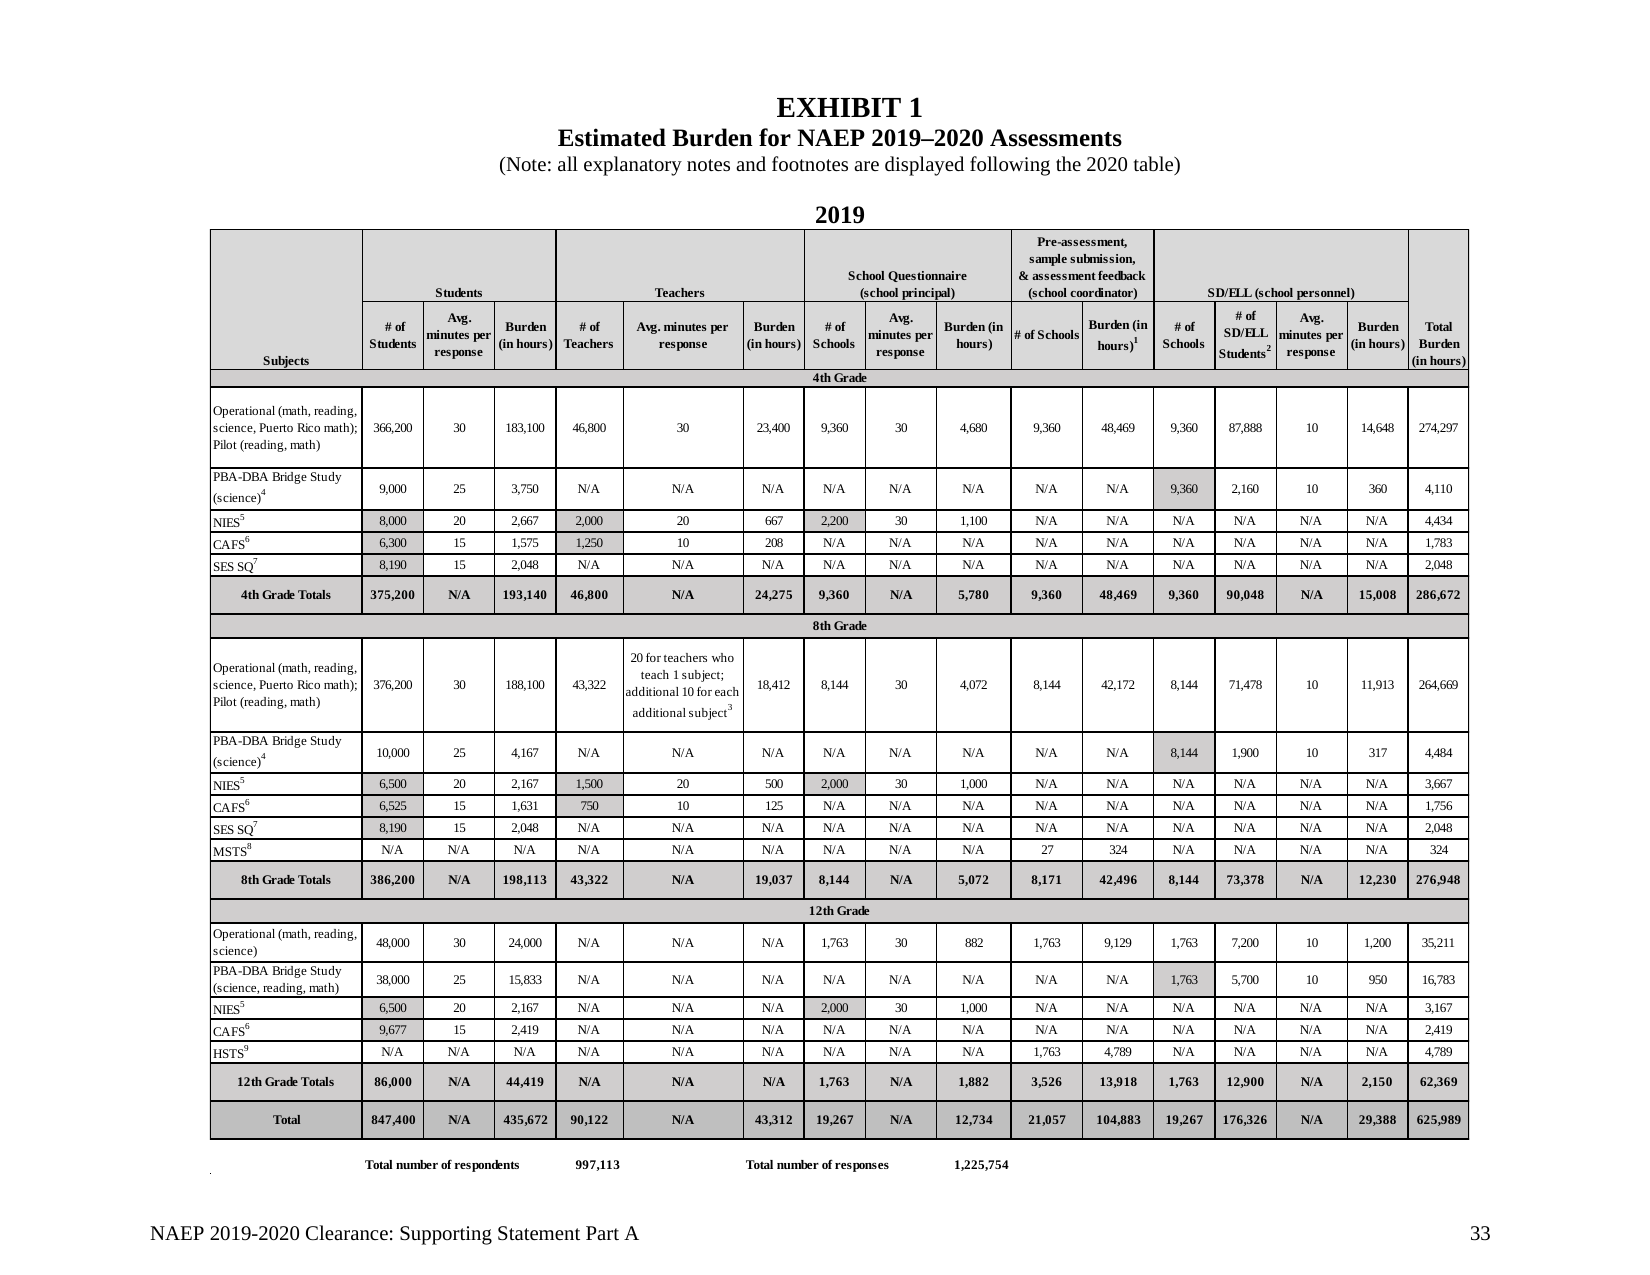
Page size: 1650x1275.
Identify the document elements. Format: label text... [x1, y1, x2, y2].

text 2019 [195, 200, 1485, 229]
text EXHIBIT 1 [195, 90, 1485, 123]
text (Note: all explanatory notes and footnotes are displayed following the 2020 table) [195, 152, 1485, 176]
text Estimated Burden for NAEP 2019–2020 Assessments [195, 123, 1485, 152]
